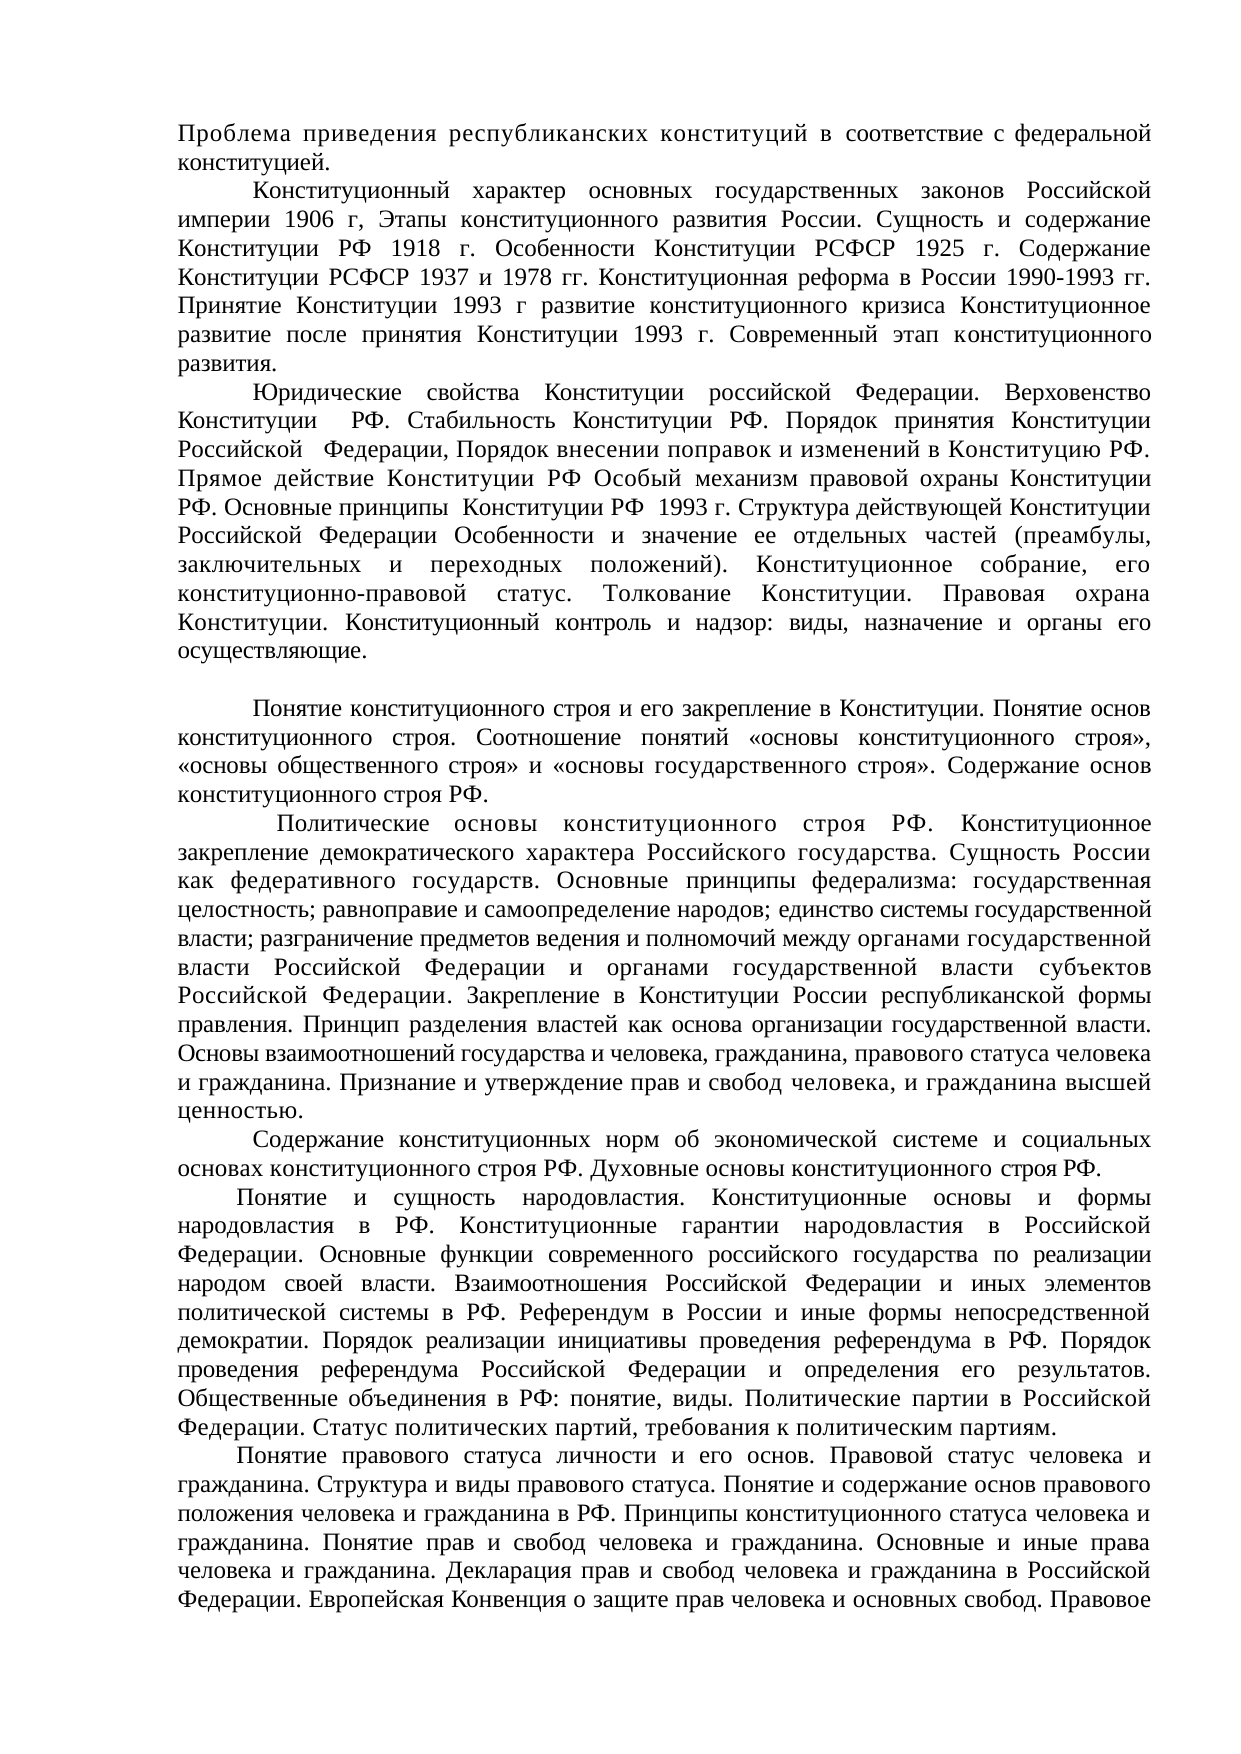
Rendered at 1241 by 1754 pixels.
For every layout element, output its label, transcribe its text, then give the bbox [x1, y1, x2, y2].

text Политические основы конституционного строя РФ. Конституционное закрепление демократического характера Российского государства. Сущность России как федеративного государств. Основные принципы федерализма: государственная целостность; равноправие и самоопределение народов; единство системы государственной власти; разграничение предметов ведения и полномочий между органами государственной власти Российской Федерации и органами государственной власти субъектов Российской Федерации. Закрепление в Конституции России республиканской формы правления. Принцип разделения властей как основа организации государственной власти. Основы взаимоотношений государства и человека, гражданина, правового статуса человека и гражданина. Признание и утверждение прав и свобод человека, и гражданина высшей ценностью. [177, 808, 1152, 1124]
text Конституционный характер основных государственных законов Российской империи 1906 г, Этапы конституционного развития России. Сущность и содержание Конституции РФ 1918 г. Особенности Конституции РСФСР 1925 г. Содержание Конституции РСФСР 1937 и 1978 гг. Конституционная реформа в России 1990-1993 гг. Принятие Конституции 1993 г развитие конституционного кризиса Конституционное развитие после принятия Конституции 1993 г. Современный этап конституционного развития. [177, 176, 1152, 377]
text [177, 118, 1152, 176]
text Юридические свойства Конституции российской Федерации. Верховенство Конституции РФ. Стабильность Конституции РФ. Порядок принятия Конституции Российской Федерации, Порядок внесении поправок и изменений в Конституцию РФ. Прямое действие Конституции РФ Особый механизм правовой охраны Конституции РФ. Основные принципы Конституции РФ 1993 г. Структура действующей Конституции Российской Федерации Особенности и значение ее отдельных частей (преамбулы, заключительных и переходных положений). Конституционное собрание, его конституционно-правовой статус. Толкование Конституции. Правовая охрана Конституции. Конституционный контроль и надзор: виды, назначение и органы его осуществляющие. [177, 377, 1152, 664]
text Понятие и сущность народовластия. Конституционные основы и формы народовластия в РФ. Конституционные гарантии народовластия в Российской Федерации. Основные функции современного российского государства по реализации народом своей власти. Взаимоотношения Российской Федерации и иных элементов политической системы в РФ. Референдум в России и иные формы непосредственной демократии. Порядок реализации инициативы проведения референдума в РФ. Порядок проведения референдума Российской Федерации и определения его результатов. Общественные объединения в РФ: понятие, виды. Политические партии в Российской Федерации. Статус политических партий, требования к политическим партиям. [177, 1182, 1152, 1441]
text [177, 1441, 1152, 1613]
text Понятие конституционного строя и его закрепление в Конституции. Понятие основ конституционного строя. Соотношение понятий «основы конституционного строя», «основы общественного строя» и «основы государственного строя». Содержание основ конституционного строя РФ. [177, 693, 1152, 808]
text Содержание конституционных норм об экономической системе и социальных основах конституционного строя РФ. Духовные основы конституционного строя РФ. [177, 1124, 1152, 1182]
